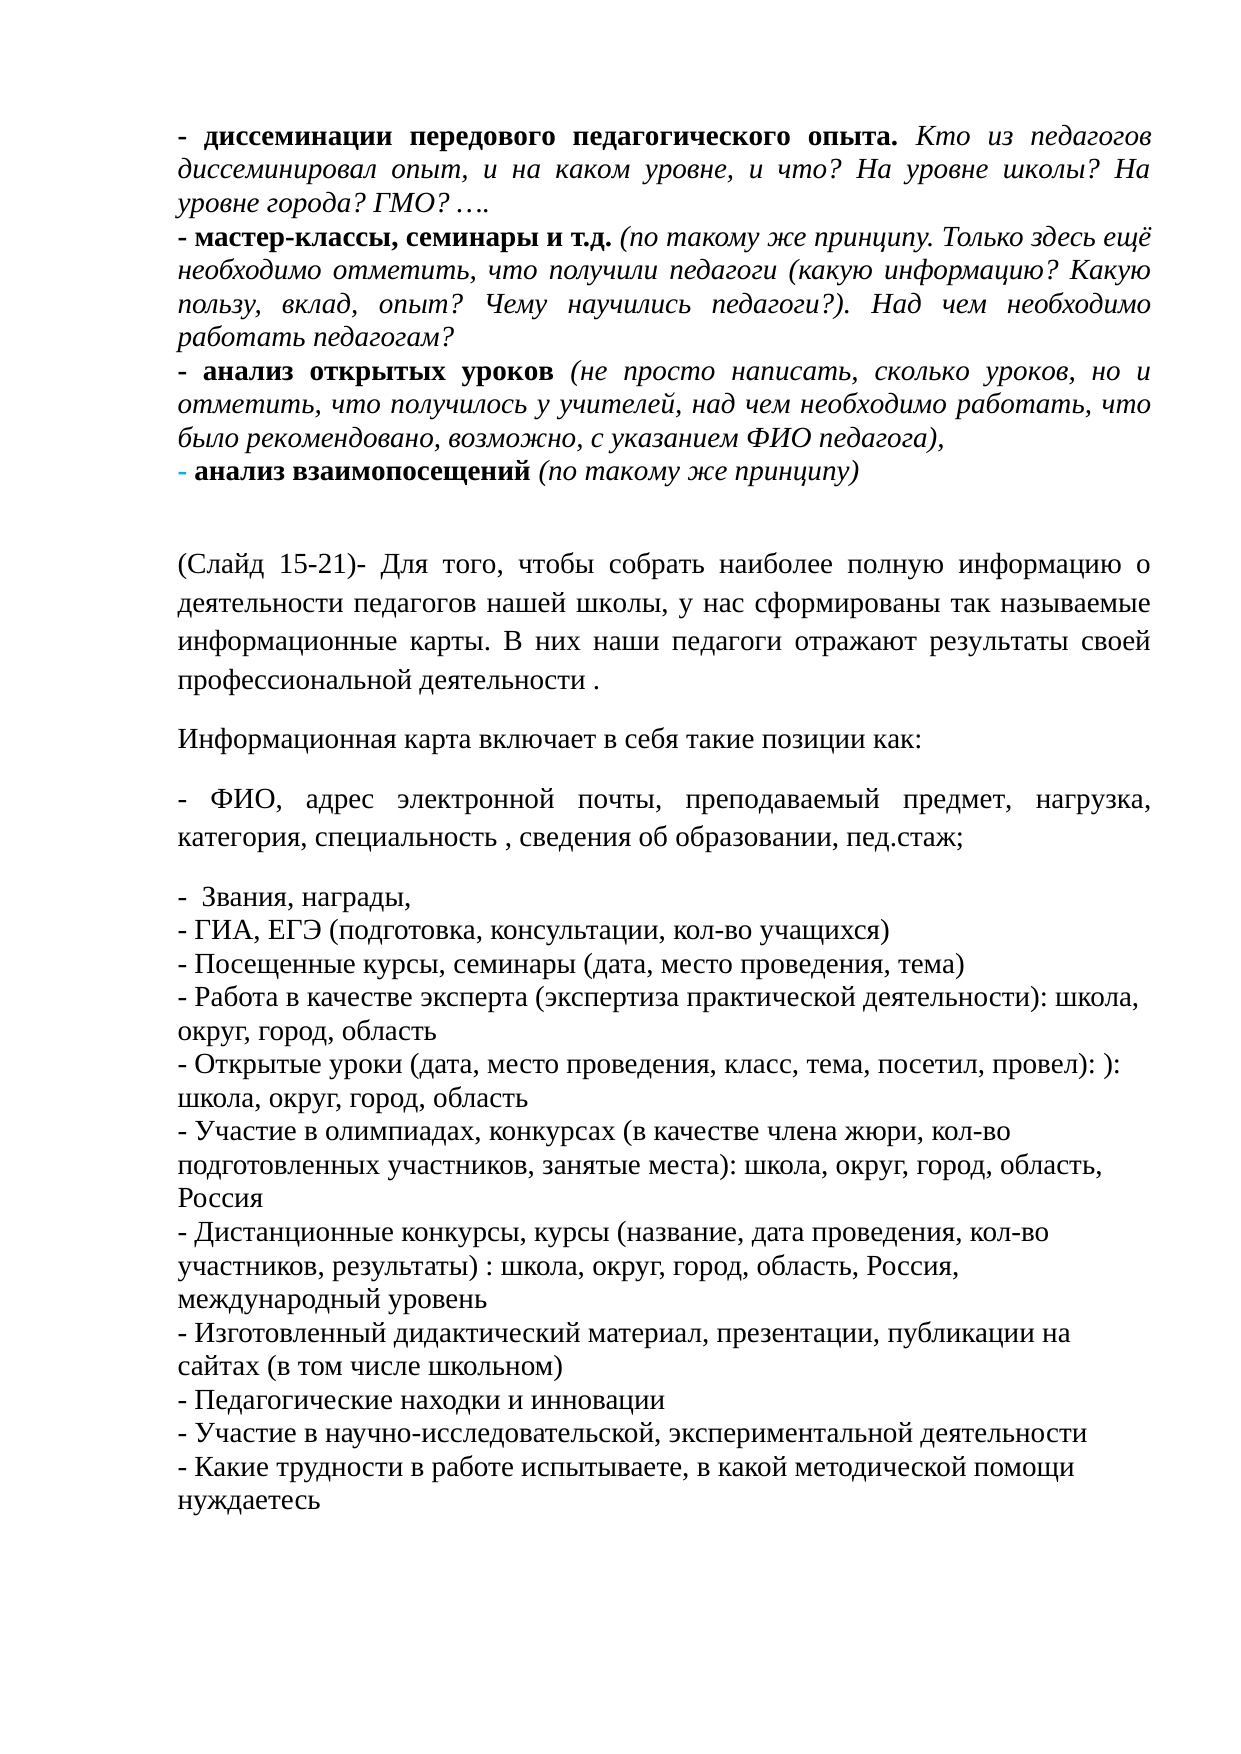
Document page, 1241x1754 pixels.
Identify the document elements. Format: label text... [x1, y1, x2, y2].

text - Дистанционные конкурсы, курсы (название, дата проведения, кол-во участников, результаты) : школа, округ, город, область, Россия, международный уровень [177, 1214, 1152, 1315]
text Информационная карта включает в себя такие позиции как: [177, 721, 1152, 755]
text - Какие трудности в работе испытываете, в какой методической помощи нуждаетесь [177, 1449, 1152, 1516]
text - Изготовленный дидактический материал, презентации, публикации на сайтах (в том числе школьном) [177, 1315, 1152, 1382]
text - ГИА, ЕГЭ (подготовка, консультации, кол-во учащихся) [177, 912, 1152, 946]
text - Работа в качестве эксперта (экспертиза практической деятельности): школа, округ, город, область [177, 979, 1152, 1046]
text - Звания, награды, [177, 879, 1152, 912]
text - Участие в олимпиадах, конкурсах (в качестве члена жюри, кол-во подготовленных участников, занятые места): школа, округ, город, область, Россия [177, 1113, 1152, 1214]
text (Слайд 15-21)- Для того, чтобы собрать наиболее полную информацию о деятельности педагогов нашей школы, у нас сформированы так называемые информационные карты. В них наши педагоги отражают результаты своей профессиональной деятельности . [177, 546, 1152, 696]
text - Участие в научно-исследовательской, экспериментальной деятельности [177, 1415, 1152, 1449]
text - анализ открытых уроков (не просто написать, сколько уроков, но и отметить, что получилось у учителей, над чем необходимо работать, что было рекомендовано, возможно, с указанием ФИО педагога), [177, 353, 1152, 453]
text - Посещенные курсы, семинары (дата, место проведения, тема) [177, 946, 1152, 979]
text - мастер-классы, семинары и т.д. (по такому же принципу. Только здесь ещё необходимо отметить, что получили педагоги (какую информацию? Какую пользу, вклад, опыт? Чему научились педагоги?). Над чем необходимо работать педагогам? [177, 219, 1152, 353]
text - ФИО, адрес электронной почты, преподаваемый предмет, нагрузка, категория, специальность , сведения об образовании, пед.стаж; [177, 781, 1152, 853]
text - Открытые уроки (дата, место проведения, класс, тема, посетил, провел): ): школа, округ, город, область [177, 1046, 1152, 1113]
text - диссеминации передового педагогического опыта. Кто из педагогов диссеминировал опыт, и на каком уровне, и что? На уровне школы? На уровне города? ГМО? …. [177, 118, 1152, 219]
text - анализ взаимопосещений (по такому же принципу) [177, 453, 1152, 487]
text - Педагогические находки и инновации [177, 1382, 1152, 1415]
